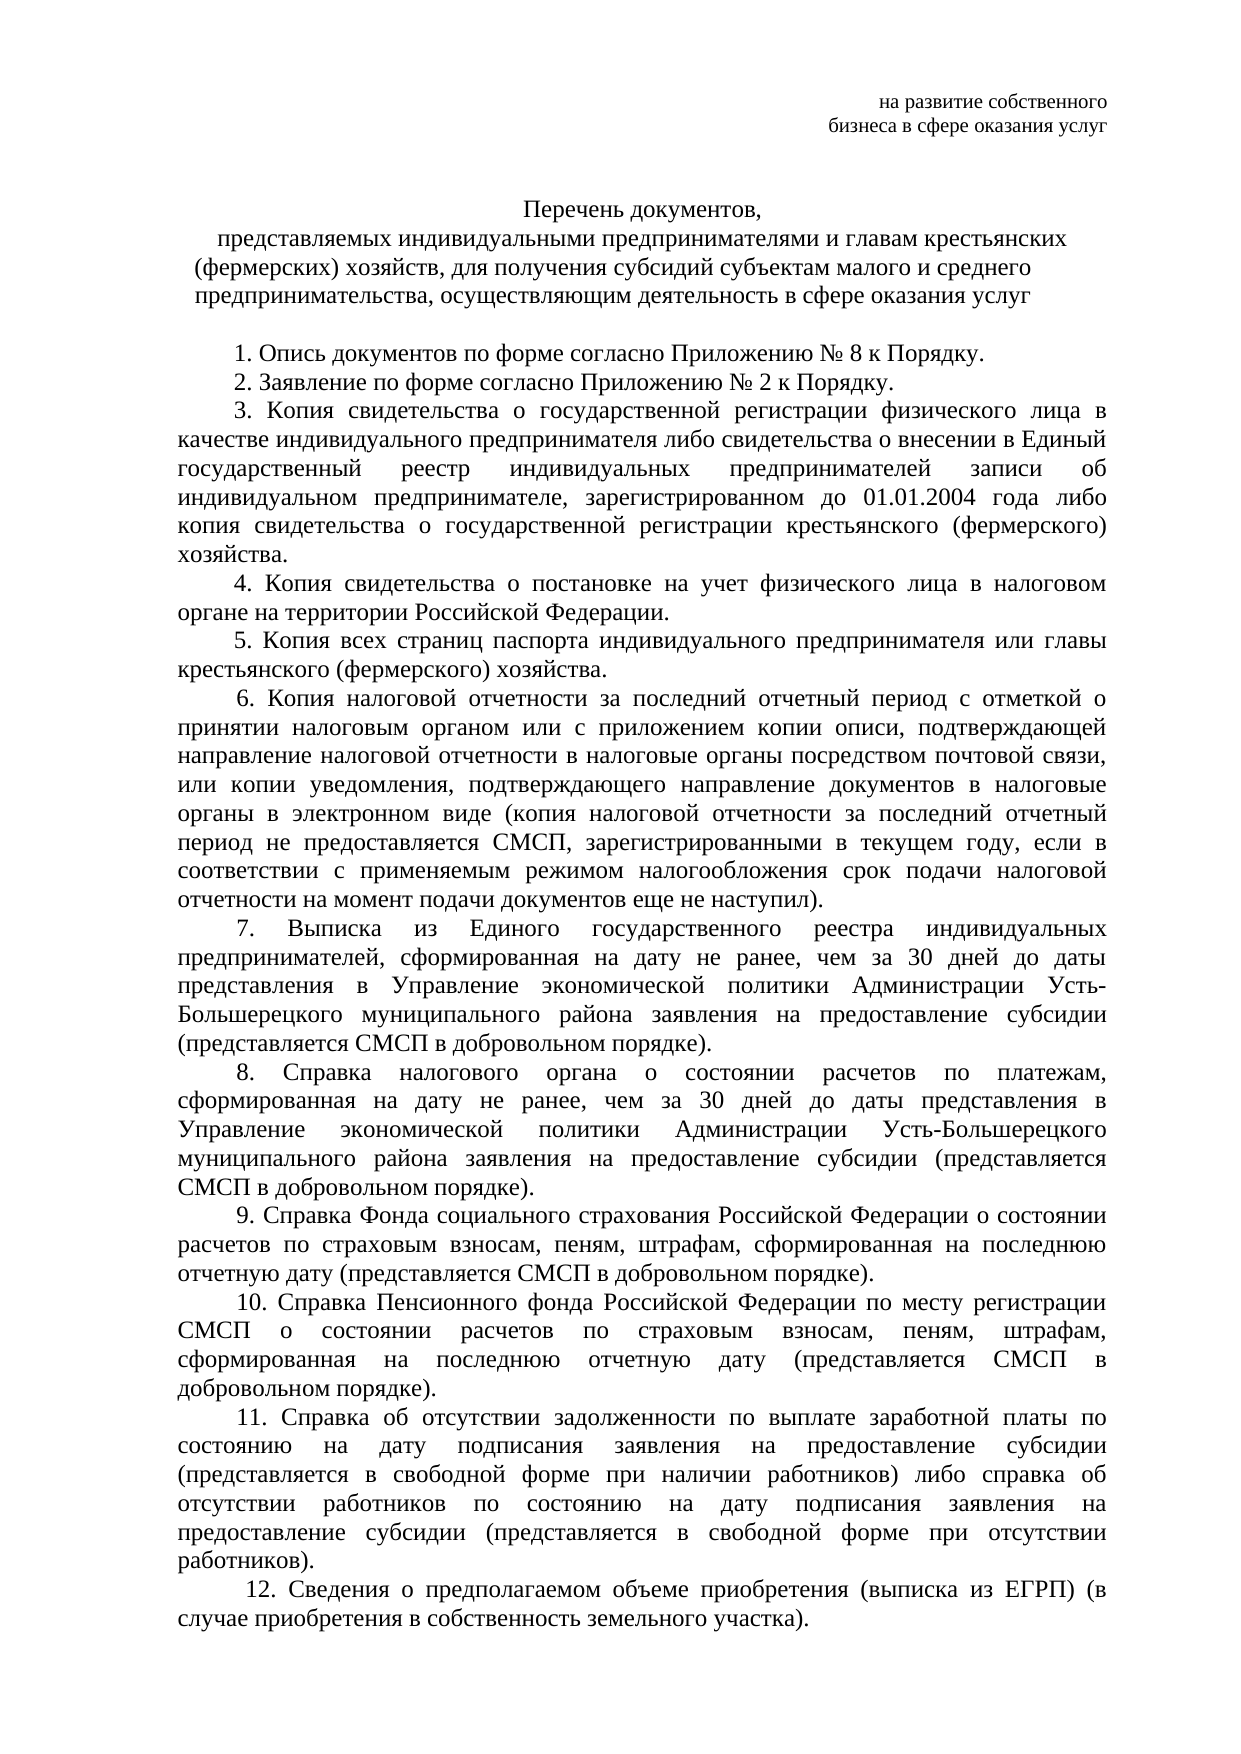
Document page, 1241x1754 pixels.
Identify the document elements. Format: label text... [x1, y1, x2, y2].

text 8. Справка налогового органа о состоянии расчетов по платежам, сформированная на дату не ранее, чем за 30 дней до даты представления в Управление экономической политики Администрации Усть-Большерецкого муниципального района заявления на предоставление субсидии (представляется СМСП в добровольном порядке). [177, 1057, 1107, 1201]
text 12. Сведения о предполагаемом объеме приобретения (выписка из ЕГРП) (в случае приобретения в собственность земельного участка). [177, 1574, 1107, 1632]
text 11. Справка об отсутствии задолженности по выплате заработной платы по состоянию на дату подписания заявления на предоставление субсидии (представляется в свободной форме при наличии работников) либо справка об отсутствии работников по состоянию на дату подписания заявления на предоставление субсидии (представляется в свободной форме при отсутствии работников). [177, 1402, 1107, 1574]
text Перечень документов, [118, 194, 1107, 223]
text 9. Справка Фонда социального страхования Российской Федерации о состоянии расчетов по страховым взносам, пеням, штрафам, сформированная на последнюю отчетную дату (представляется СМСП в добровольном порядке). [177, 1201, 1107, 1287]
text 3. Копия свидетельства о государственной регистрации физического лица в качестве индивидуального предпринимателя либо свидетельства о внесении в Единый государственный реестр индивидуальных предпринимателей записи об индивидуальном предпринимателе, зарегистрированном до 01.01.2004 года либо копия свидетельства о государственной регистрации крестьянского (фермерского) хозяйства. [177, 396, 1107, 568]
text 1. Опись документов по форме согласно Приложению № 8 к Порядку. [177, 338, 1107, 367]
text 4. Копия свидетельства о постановке на учет физического лица в налоговом органе на территории Российской Федерации. [177, 568, 1107, 626]
text представляемых индивидуальными предпринимателями и главам крестьянских (фермерских) хозяйств, для получения субсидий субъектам малого и среднего предпринимательства, осуществляющим деятельность в сфере оказания услуг [118, 223, 1107, 309]
text на развитие собственного бизнеса в сфере оказания услуг [812, 89, 1107, 137]
text 7. Выписка из Единого государственного реестра индивидуальных предпринимателей, сформированная на дату не ранее, чем за 30 дней до даты представления в Управление экономической политики Администрации Усть-Большерецкого муниципального района заявления на предоставление субсидии (представляется СМСП в добровольном порядке). [177, 913, 1107, 1057]
text 5. Копия всех страниц паспорта индивидуального предпринимателя или главы крестьянского (фермерского) хозяйства. [177, 626, 1107, 683]
text 2. Заявление по форме согласно Приложению № 2 к Порядку. [177, 367, 1107, 396]
text 10. Справка Пенсионного фонда Российской Федерации по месту регистрации СМСП о состоянии расчетов по страховым взносам, пеням, штрафам, сформированная на последнюю отчетную дату (представляется СМСП в добровольном порядке). [177, 1287, 1107, 1402]
text 6. Копия налоговой отчетности за последний отчетный период с отметкой о принятии налоговым органом или с приложением копии описи, подтверждающей направление налоговой отчетности в налоговые органы посредством почтовой связи, или копии уведомления, подтверждающего направление документов в налоговые органы в электронном виде (копия налоговой отчетности за последний отчетный период не предоставляется СМСП, зарегистрированными в текущем году, если в соответствии с применяемым режимом налогообложения срок подачи налоговой отчетности на момент подачи документов еще не наступил). [177, 683, 1107, 913]
